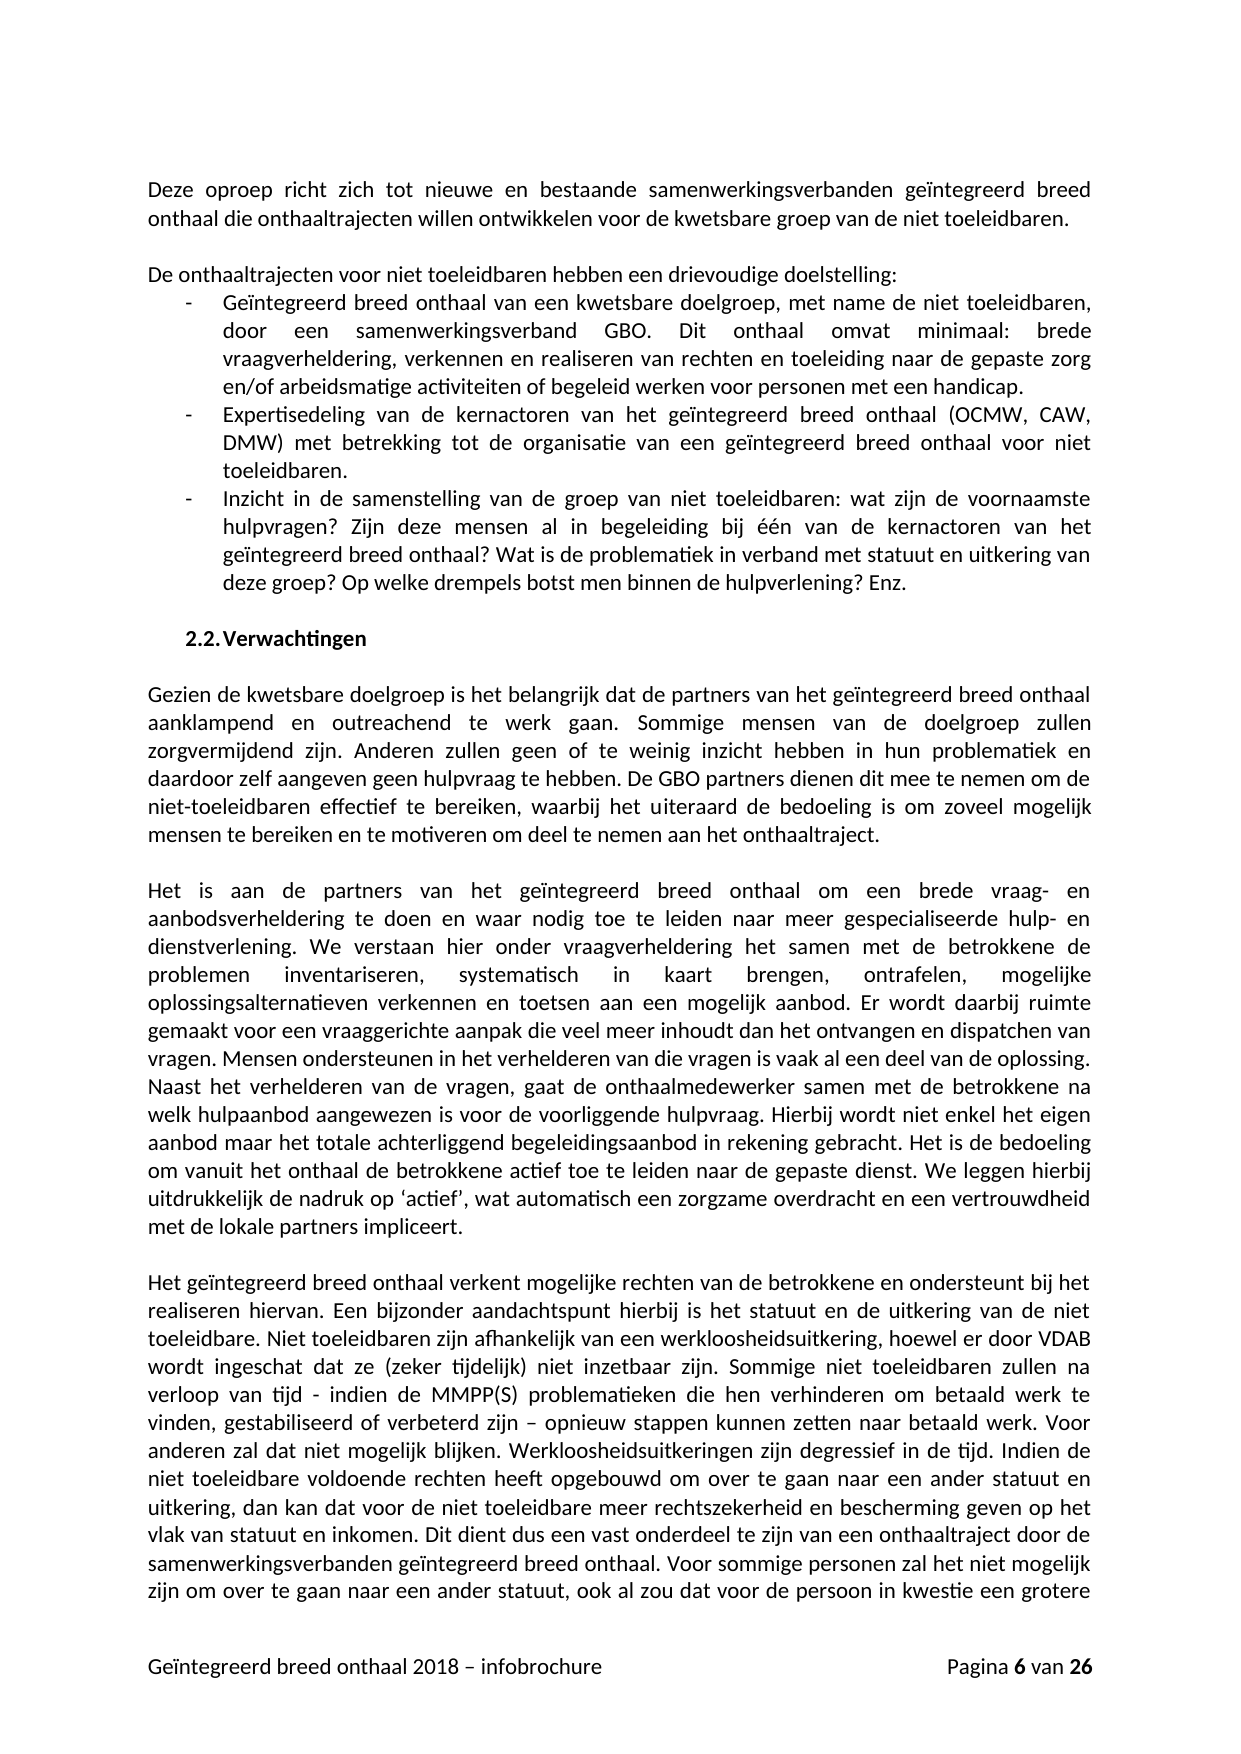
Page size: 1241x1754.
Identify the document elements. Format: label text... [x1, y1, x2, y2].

text De onthaaltrajecten voor niet toeleidbaren hebben een drievoudige doelstelling: [148, 260, 1093, 288]
list Expertisedeling van de kernactoren van het geïntegreerd breed onthaal (OCMW, CAW, DMW) met betrekking tot de organisatie van een geïntegreerd breed onthaal voor niet toeleidbaren. [185, 400, 1093, 484]
text Gezien de kwetsbare doelgroep is het belangrijk dat de partners van het geïntegreerd breed onthaal aanklampend en outreachend te werk gaan. Sommige mensen van de doelgroep zullen zorgvermijdend zijn. Anderen zullen geen of te weinig inzicht hebben in hun problematiek en daardoor zelf aangeven geen hulpvraag te hebben. De GBO partners dienen dit mee te nemen om de niet-toeleidbaren effectief te bereiken, waarbij het uiteraard de bedoeling is om zoveel mogelijk mensen te bereiken en te motiveren om deel te nemen aan het onthaaltraject. [148, 680, 1093, 848]
text Het is aan de partners van het geïntegreerd breed onthaal om een brede vraag- en aanbodsverheldering te doen en waar nodig toe te leiden naar meer gespecialiseerde hulp- en dienstverlening. We verstaan hier onder vraagverheldering het samen met de betrokkene de problemen inventariseren, systematisch in kaart brengen, ontrafelen, mogelijke oplossingsalternatieven verkennen en toetsen aan een mogelijk aanbod. Er wordt daarbij ruimte gemaakt voor een vraaggerichte aanpak die veel meer inhoudt dan het ontvangen en dispatchen van vragen. Mensen ondersteunen in het verhelderen van die vragen is vaak al een deel van de oplossing. Naast het verhelderen van de vragen, gaat de onthaalmedewerker samen met de betrokkene na welk hulpaanbod aangewezen is voor de voorliggende hulpvraag. Hierbij wordt niet enkel het eigen aanbod maar het totale achterliggend begeleidingsaanbod in rekening gebracht. Het is de bedoeling om vanuit het onthaal de betrokkene actief toe te leiden naar de gepaste dienst. We leggen hierbij uitdrukkelijk de nadruk op ‘actief’, wat automatisch een zorgzame overdracht en een vertrouwdheid met de lokale partners impliceert. [148, 876, 1093, 1240]
list Inzicht in de samenstelling van de groep van niet toeleidbaren: wat zijn de voornaamste hulpvragen? Zijn deze mensen al in begeleiding bij één van de kernactoren van het geïntegreerd breed onthaal? Wat is de problematiek in verband met statuut en uitkering van deze groep? Op welke drempels botst men binnen de hulpverlening? Enz. [185, 484, 1093, 596]
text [148, 1268, 1093, 1605]
list Geïntegreerd breed onthaal van een kwetsbare doelgroep, met name de niet toeleidbaren, door een samenwerkingsverband GBO. Dit onthaal omvat minimaal: brede vraagverheldering, verkennen en realiseren van rechten en toeleiding naar de gepaste zorg en/of arbeidsmatige activiteiten of begeleid werken voor personen met een handicap. [185, 288, 1093, 400]
text Deze oproep richt zich tot nieuwe en bestaande samenwerkingsverbanden geïntegreerd breed onthaal die onthaaltrajecten willen ontwikkelen voor de kwetsbare groep van de niet toeleidbaren. [148, 176, 1093, 232]
list Verwachtingen [185, 624, 1093, 652]
